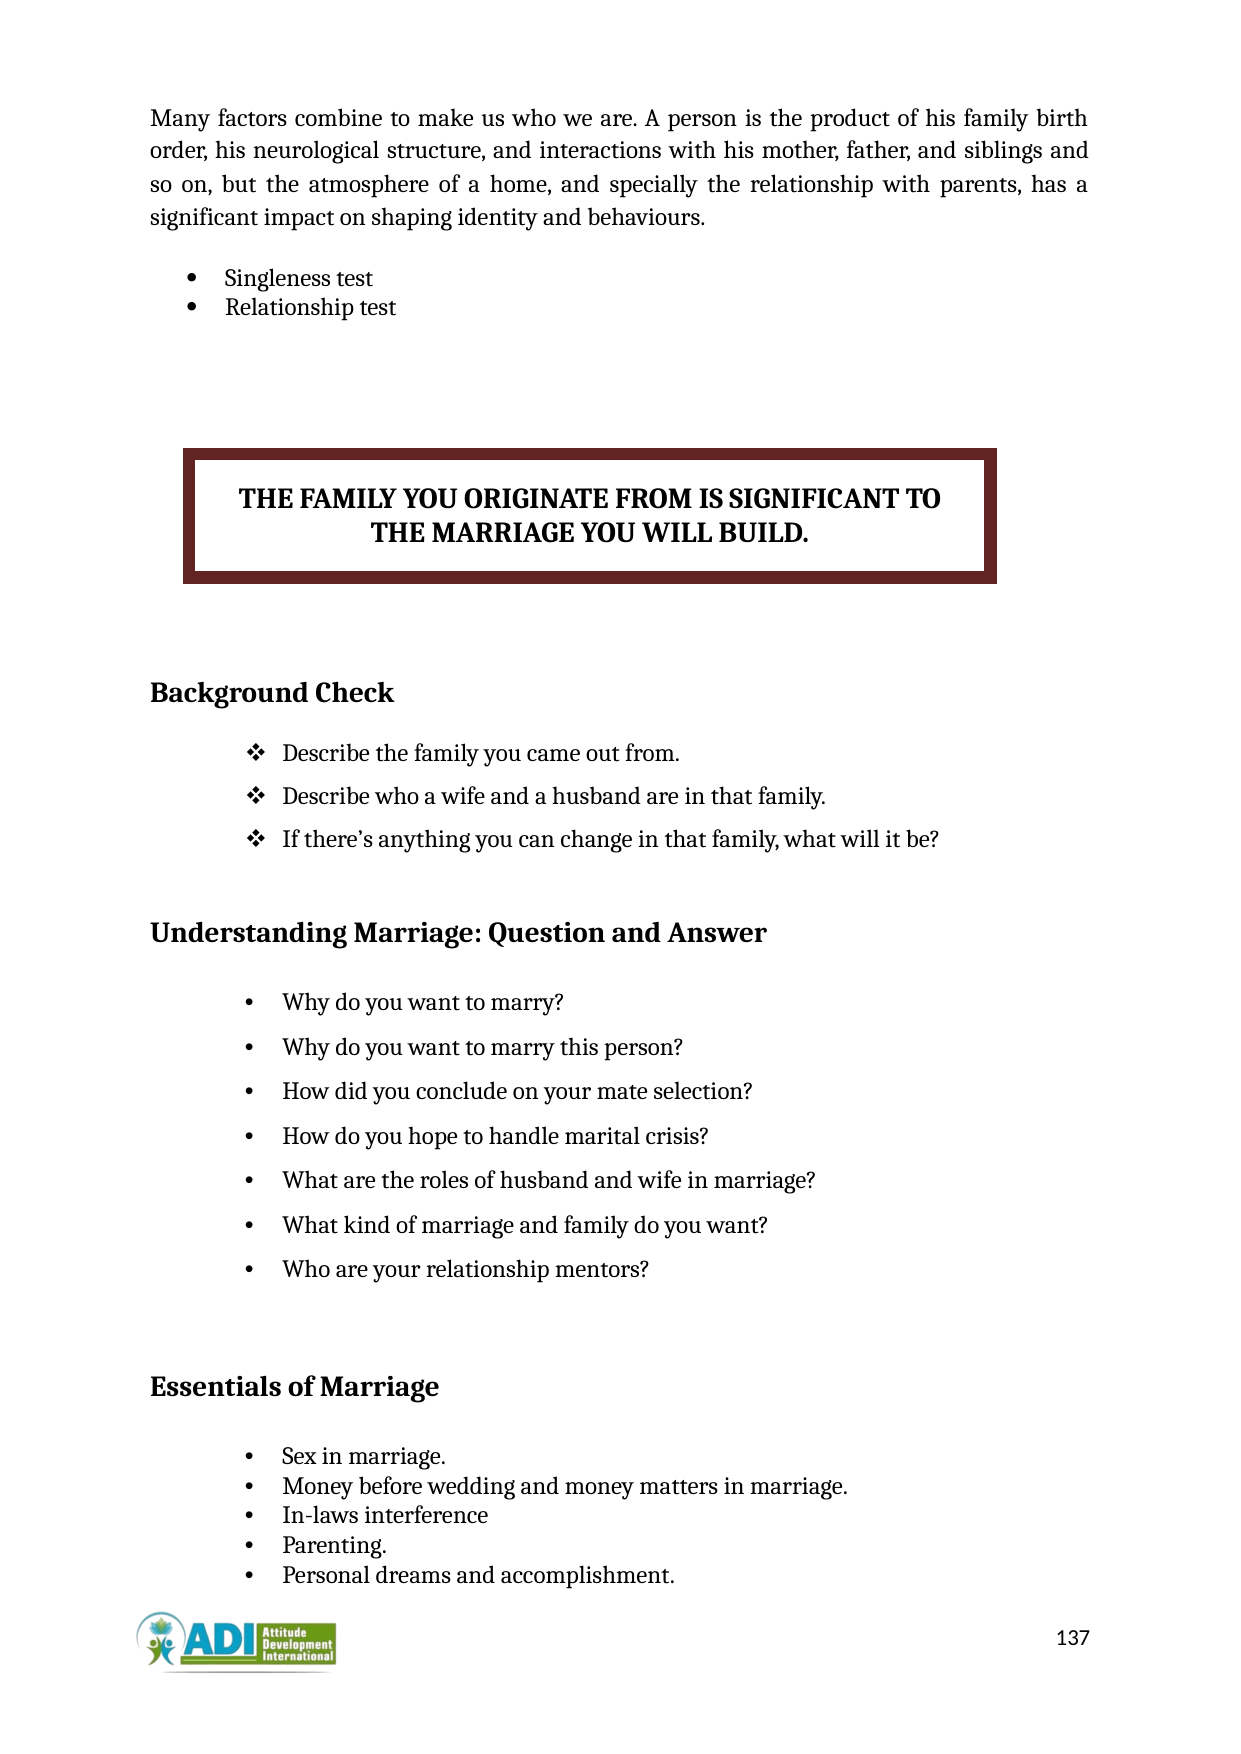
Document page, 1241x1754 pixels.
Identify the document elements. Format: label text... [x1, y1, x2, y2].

list Money before wedding and money matters in marriage. [244, 1471, 1090, 1500]
list Who are your relationship mentors? [244, 1254, 1090, 1284]
list In-laws interference [244, 1500, 1090, 1530]
list Sex in marriage. [244, 1441, 1090, 1471]
text Background Check [150, 677, 1090, 710]
list Describe the family you came out from. [244, 739, 1090, 768]
list If there’s anything you can change in that family, what will it be? [244, 825, 1090, 854]
list Relationship test [187, 293, 1090, 322]
list Parenting. [244, 1530, 1090, 1560]
list Singleness test [187, 264, 1090, 293]
text Understanding Marriage: Question and Answer [150, 916, 1090, 950]
list How do you hope to handle marital crisis? [244, 1121, 1090, 1150]
picture [134, 1610, 338, 1675]
list Personal dreams and accomplishment. [244, 1560, 1090, 1589]
list Why do you want to marry this person? [244, 1032, 1090, 1061]
text Many factors combine to make us who we are. A person is the product of his family birth order, his neurological structure, and interactions with his mother, father, and siblings and so on, but the atmosphere of a home, and specially the relationship with parents, has a significant impact on shaping identity and behaviours. [150, 103, 1090, 231]
list How did you conclude on your mate selection? [244, 1076, 1090, 1106]
list What kind of marriage and family do you want? [244, 1210, 1090, 1239]
list What are the roles of husband and wife in marriage? [244, 1165, 1090, 1195]
list Describe who a wife and a husband are in that family. [244, 782, 1090, 811]
text Essentials of Marriage [150, 1370, 1090, 1403]
list Why do you want to marry? [244, 987, 1090, 1017]
